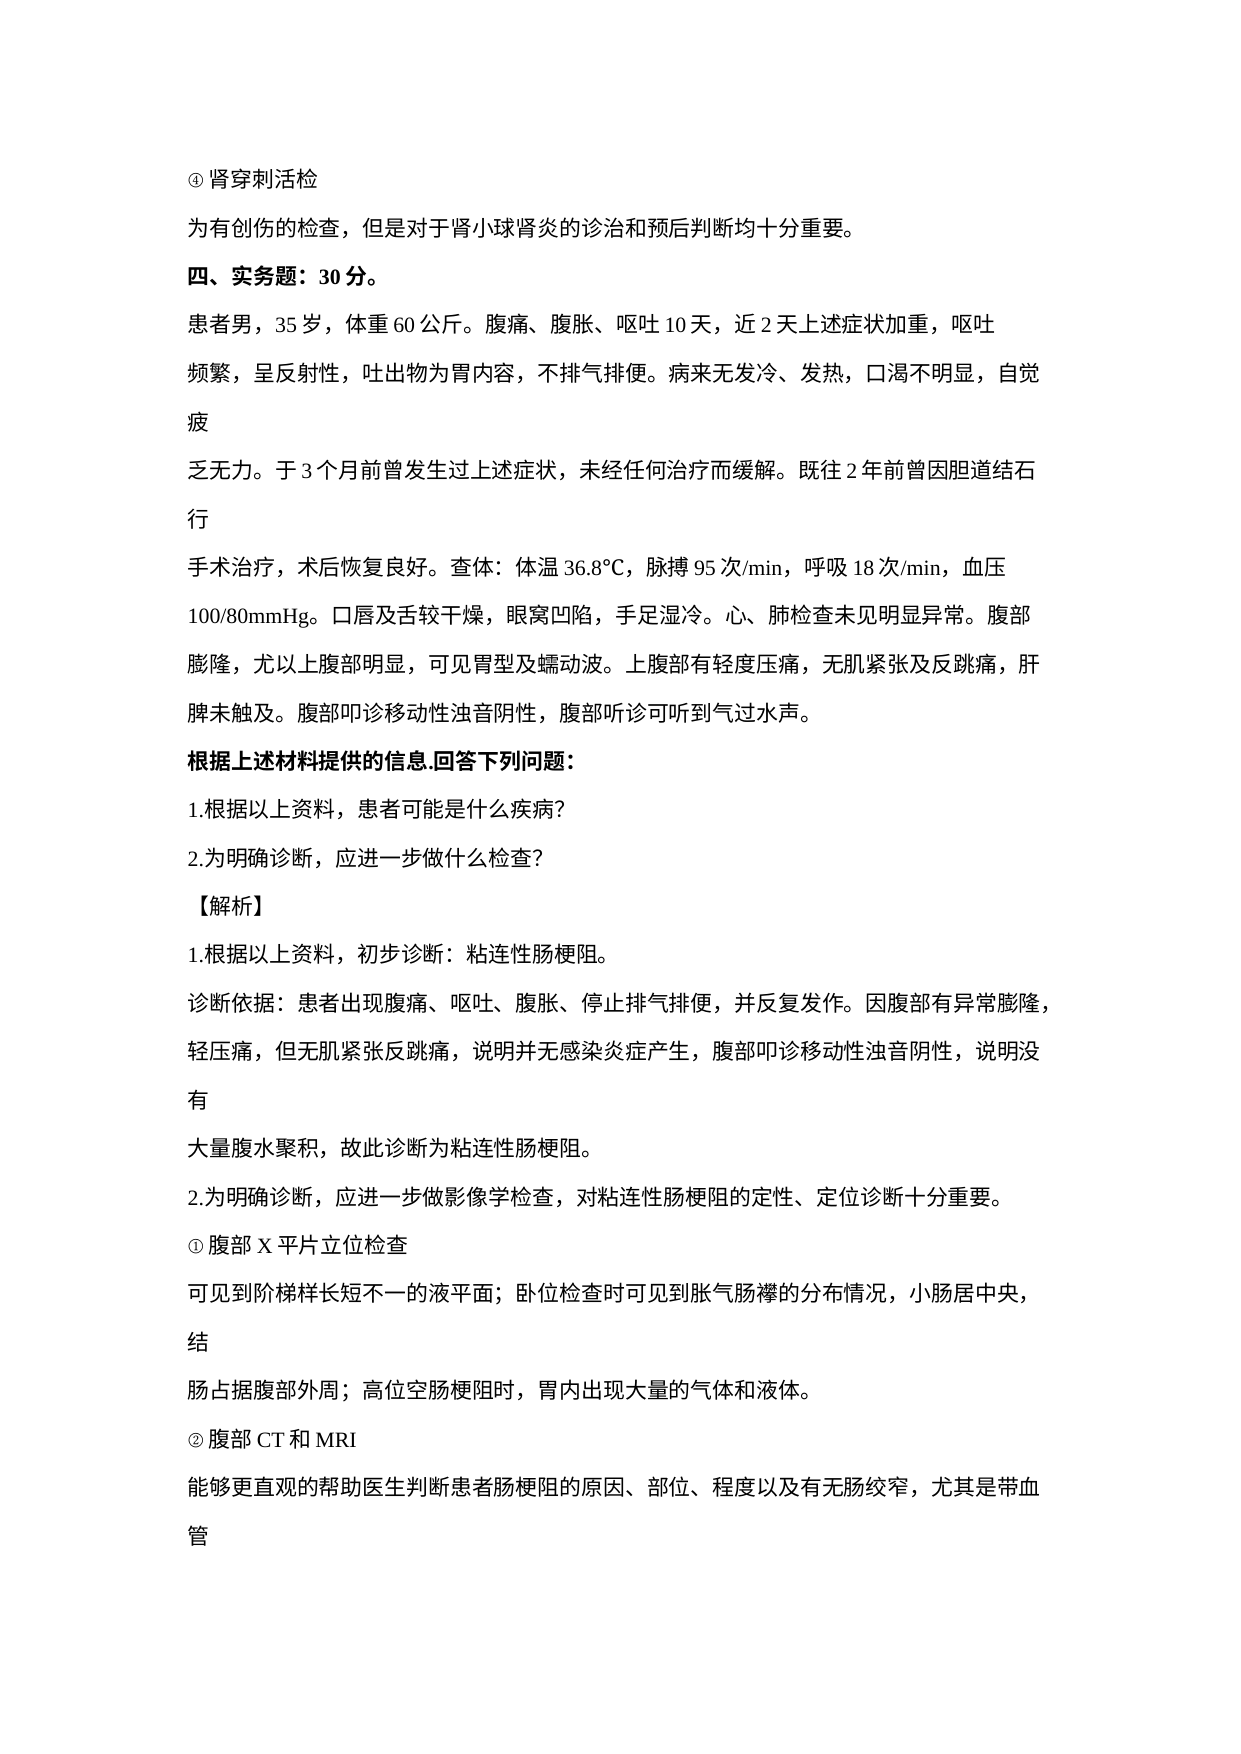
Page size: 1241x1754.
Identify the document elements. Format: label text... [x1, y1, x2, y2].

text 100/80mmHg。口唇及舌较干燥，眼窝凹陷，手足湿冷。心、肺检查未见明显异常。腹部膨隆，尤以上腹部明显，可见胃型及蠕动波。上腹部有轻度压痛，无肌紧张及反跳痛，肝脾未触及。腹部叩诊移动性浊音阴性，腹部听诊可听到气过水声。 [187, 598, 1053, 728]
text 根据上述材料提供的信息.回答下列问题： [187, 744, 1053, 776]
text 轻压痛，但无肌紧张反跳痛，说明并无感染炎症产生，腹部叩诊移动性浊音阴性，说明没有 [187, 1034, 1053, 1115]
text ④肾穿刺活检 [187, 162, 1053, 194]
text 2.为明确诊断，应进一步做什么检查？ [187, 840, 1053, 873]
text 诊断依据：患者出现腹痛、呕吐、腹胀、停止排气排便，并反复发作。因腹部有异常膨隆， [187, 985, 1053, 1018]
text 2.为明确诊断，应进一步做影像学检查，对粘连性肠梗阻的定性、定位诊断十分重要。 [187, 1179, 1053, 1212]
text ②腹部CT和MRI [187, 1421, 1053, 1454]
text 乏无力。于3个月前曾发生过上述症状，未经任何治疗而缓解。既往2年前曾因胆道结石行 [187, 452, 1053, 534]
text 四、实务题：30分。 [187, 259, 1053, 291]
text 手术治疗，术后恢复良好。查体：体温36.8℃，脉搏95次/min，呼吸18次/min，血压 [187, 549, 1053, 582]
text 肠占据腹部外周；高位空肠梗阻时，胃内出现大量的气体和液体。 [187, 1373, 1053, 1405]
text 频繁，呈反射性，吐出物为胃内容，不排气排便。病来无发冷、发热，口渴不明显，自觉疲 [187, 355, 1053, 437]
text 1.根据以上资料，初步诊断：粘连性肠梗阻。 [187, 937, 1053, 969]
text 1.根据以上资料，患者可能是什么疾病？ [187, 792, 1053, 824]
text 为有创伤的检查，但是对于肾小球肾炎的诊治和预后判断均十分重要。 [187, 210, 1053, 243]
text 患者男，35岁，体重60公斤。腹痛、腹胀、呕吐10天，近2天上述症状加重，呕吐 [187, 307, 1053, 339]
text 可见到阶梯样长短不一的液平面；卧位检查时可见到胀气肠襻的分布情况，小肠居中央，结 [187, 1276, 1053, 1357]
text 能够更直观的帮助医生判断患者肠梗阻的原因、部位、程度以及有无肠绞窄，尤其是带血管 [187, 1469, 1053, 1551]
text 大量腹水聚积，故此诊断为粘连性肠梗阻。 [187, 1131, 1053, 1163]
text 【解析】 [187, 889, 1053, 921]
text ①腹部X平片立位检查 [187, 1227, 1053, 1260]
